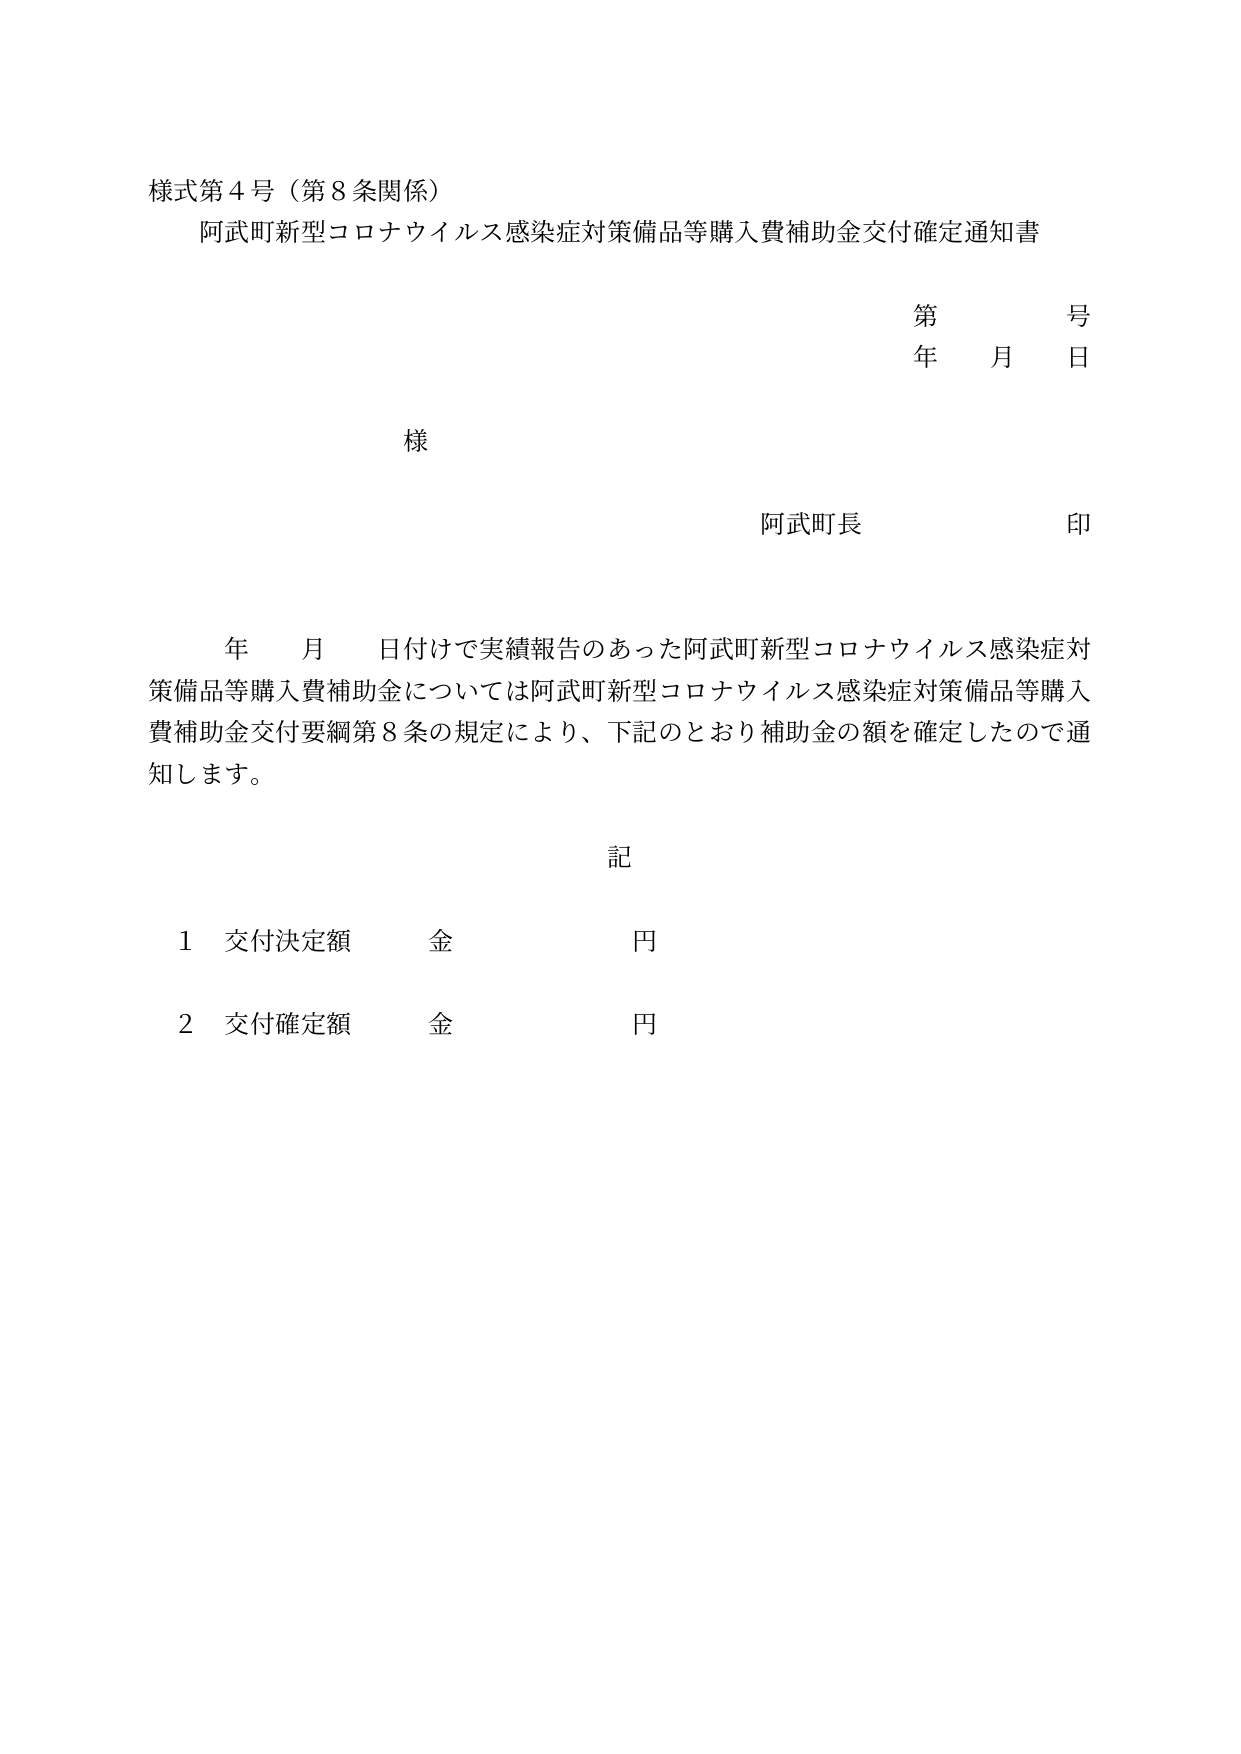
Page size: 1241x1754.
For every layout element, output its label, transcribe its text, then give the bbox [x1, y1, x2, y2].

text 年 月 日 [148, 335, 1092, 377]
subtitle 記 [148, 835, 1092, 877]
text 様 [148, 419, 1092, 460]
text 第 号 [148, 294, 1092, 335]
text 様式第４号（第８条関係） [148, 169, 1092, 210]
text 阿武町長 印 [148, 502, 1092, 544]
text 年 月 日付けで実績報告のあった阿武町新型コロナウイルス感染症対策備品等購入費補助金については阿武町新型コロナウイルス感染症対策備品等購入費補助金交付要綱第８条の規定により、下記のとおり補助金の額を確定したので通知します。 [148, 627, 1092, 794]
text 阿武町新型コロナウイルス感染症対策備品等購入費補助金交付確定通知書 [148, 210, 1092, 252]
text ２ 交付確定額 金 円 [148, 1002, 1092, 1044]
text １ 交付決定額 金 円 [148, 919, 1092, 960]
